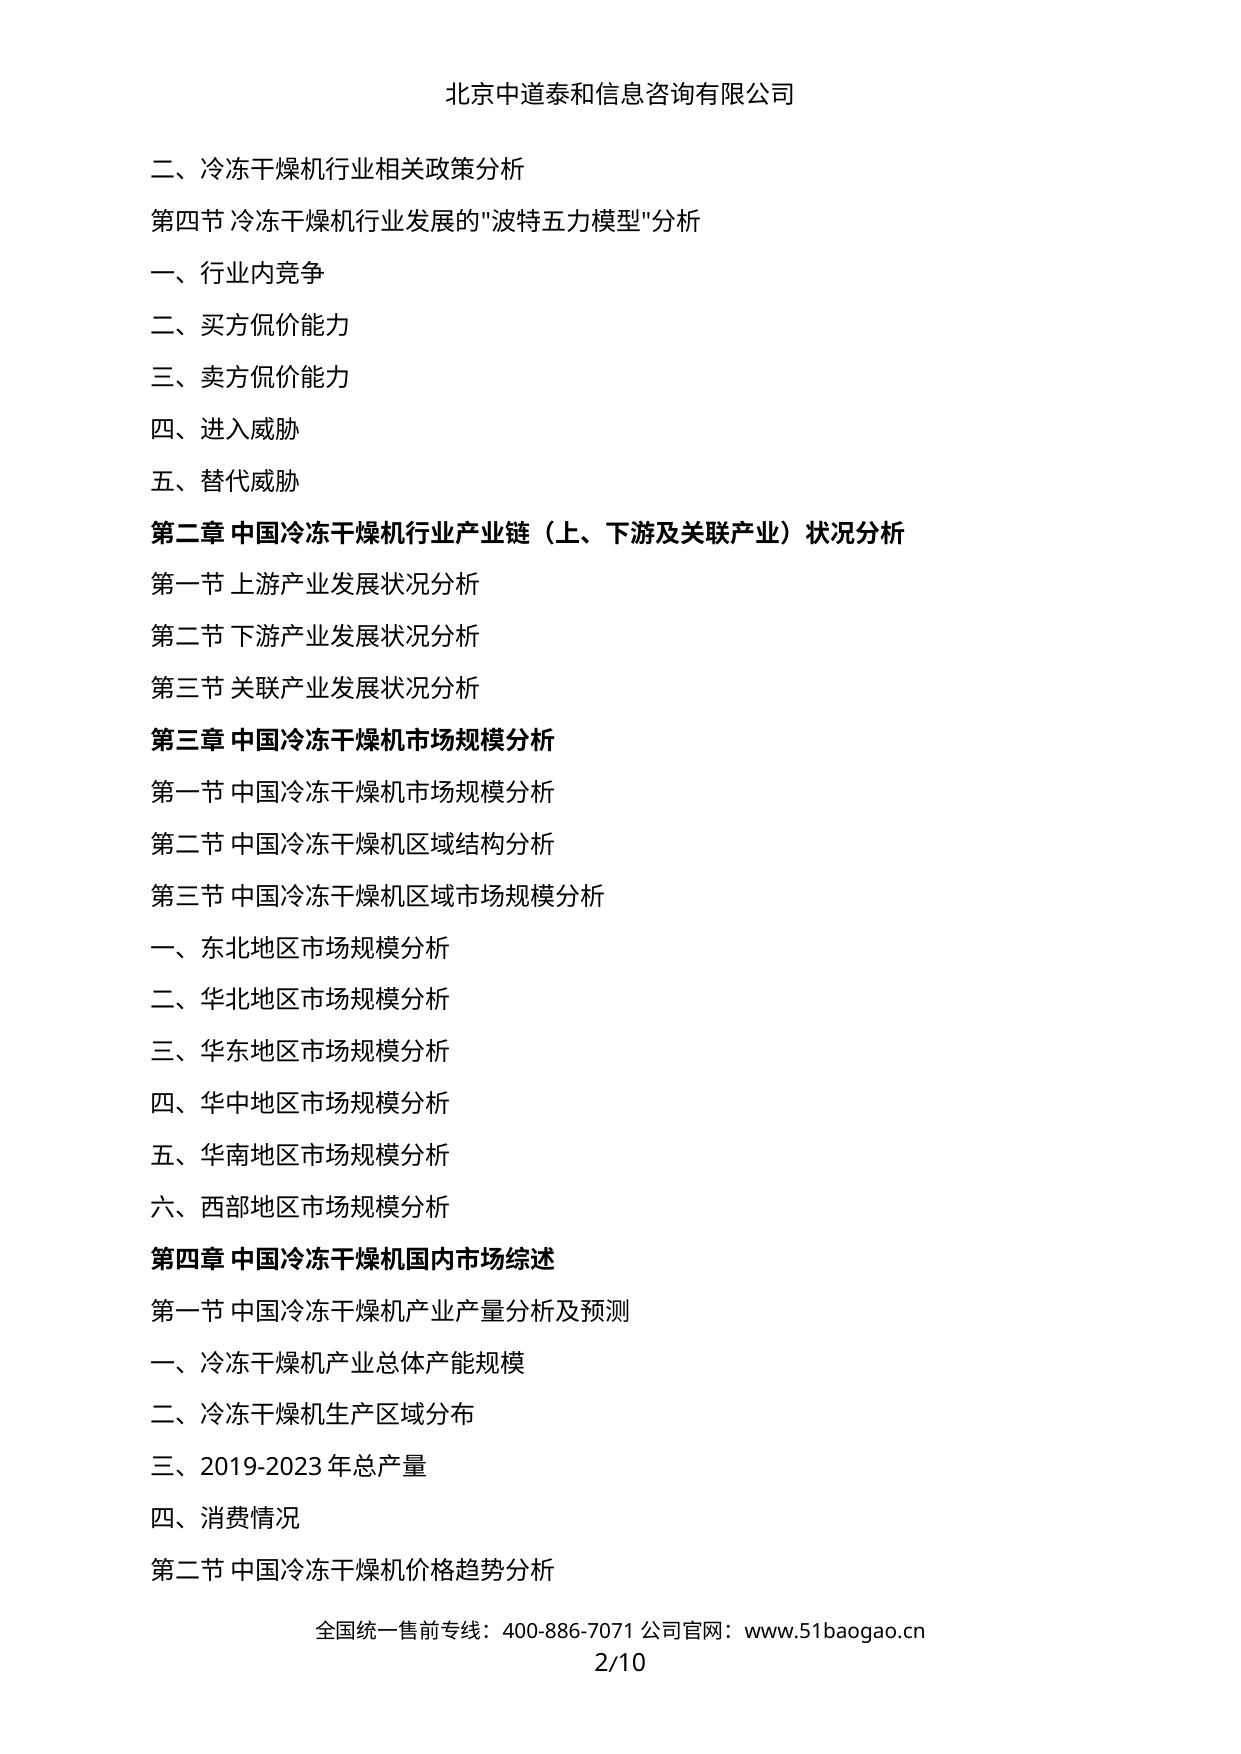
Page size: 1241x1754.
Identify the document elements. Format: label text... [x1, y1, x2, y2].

text 三、2019-2023年总产量 [150, 1447, 1090, 1483]
text 第一节 上游产业发展状况分析 [150, 565, 1090, 601]
text 第二节 中国冷冻干燥机价格趋势分析 [150, 1551, 1090, 1587]
text 第二章 中国冷冻干燥机行业产业链（上、下游及关联产业）状况分析 [150, 513, 1090, 549]
text 第三章 中国冷冻干燥机市场规模分析 [150, 721, 1090, 757]
text 四、进入威胁 [150, 409, 1090, 446]
text 第三节 中国冷冻干燥机区域市场规模分析 [150, 876, 1090, 912]
text 一、冷冻干燥机产业总体产能规模 [150, 1343, 1090, 1379]
text 第四章 中国冷冻干燥机国内市场综述 [150, 1239, 1090, 1276]
text 六、西部地区市场规模分析 [150, 1187, 1090, 1224]
text 三、华东地区市场规模分析 [150, 1032, 1090, 1068]
text 四、消费情况 [150, 1499, 1090, 1535]
text 一、行业内竞争 [150, 254, 1090, 290]
text 二、冷冻干燥机行业相关政策分析 [150, 150, 1090, 186]
text 第一节 中国冷冻干燥机市场规模分析 [150, 772, 1090, 809]
text 第三节 关联产业发展状况分析 [150, 669, 1090, 705]
text 一、东北地区市场规模分析 [150, 928, 1090, 964]
text 二、买方侃价能力 [150, 306, 1090, 342]
text 第二节 下游产业发展状况分析 [150, 617, 1090, 653]
text 五、替代威胁 [150, 461, 1090, 497]
text 四、华中地区市场规模分析 [150, 1084, 1090, 1120]
text 二、华北地区市场规模分析 [150, 980, 1090, 1016]
text 第四节 冷冻干燥机行业发展的"波特五力模型"分析 [150, 202, 1090, 238]
text 第二节 中国冷冻干燥机区域结构分析 [150, 824, 1090, 861]
text 五、华南地区市场规模分析 [150, 1136, 1090, 1172]
text 二、冷冻干燥机生产区域分布 [150, 1395, 1090, 1431]
text 三、卖方侃价能力 [150, 357, 1090, 394]
text 第一节 中国冷冻干燥机产业产量分析及预测 [150, 1291, 1090, 1327]
